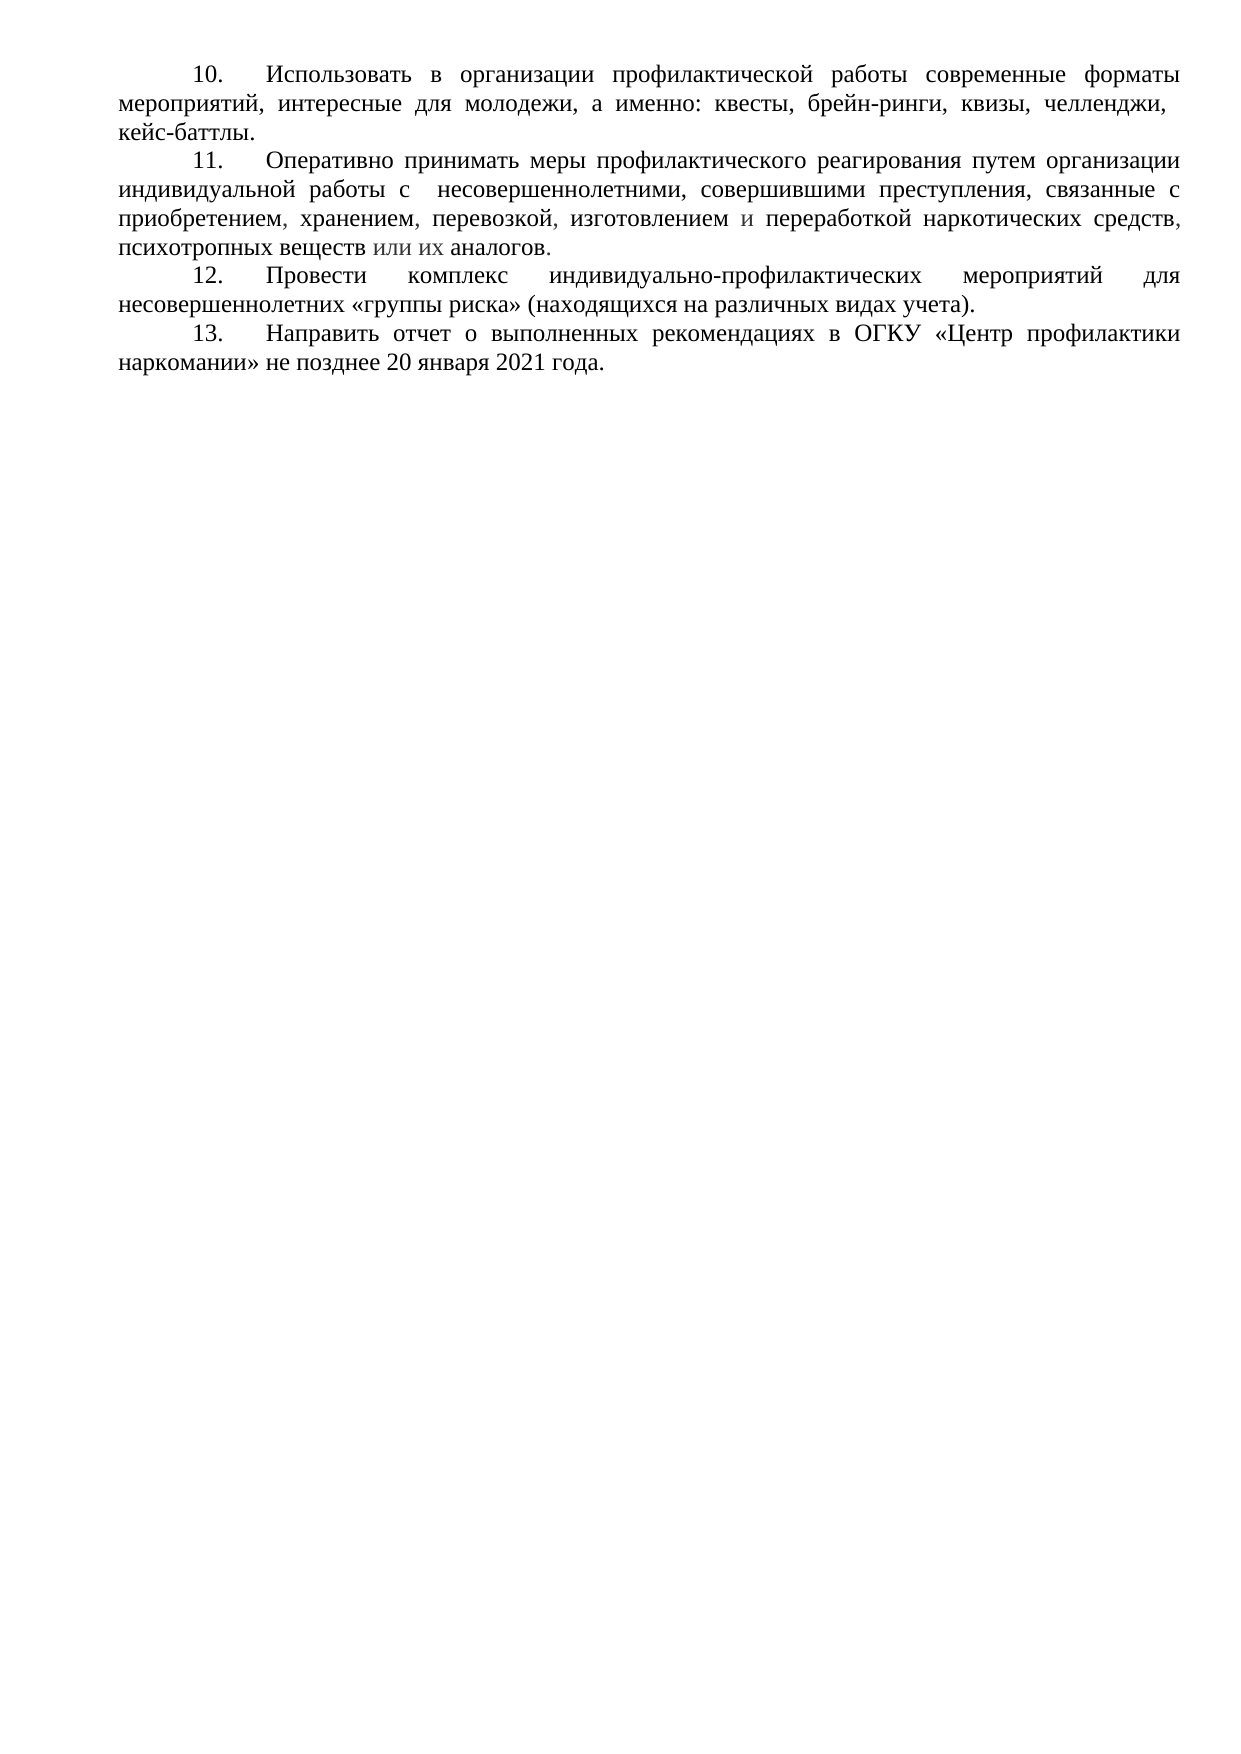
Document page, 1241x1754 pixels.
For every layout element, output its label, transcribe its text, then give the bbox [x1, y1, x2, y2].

list Провести комплекс индивидуально-профилактических мероприятий для несовершеннолетних «группы риска» (находящихся на различных видах учета). [118, 260, 1181, 318]
list Направить отчет о выполненных рекомендациях в ОГКУ «Центр профилактики наркомании» не позднее 20 января 2021 года. [118, 318, 1181, 375]
list Оперативно принимать меры профилактического реагирования путем организации индивидуальной работы с несовершеннолетними, совершившими преступления, связанные с приобретением, хранением, перевозкой, изготовлением и переработкой наркотических средств, психотропных веществ или их аналогов. [118, 145, 1181, 260]
list Использовать в организации профилактической работы современные форматы мероприятий, интересные для молодежи, а именно: квесты, брейн-ринги, квизы, челленджи, кейс-баттлы. [118, 59, 1181, 145]
